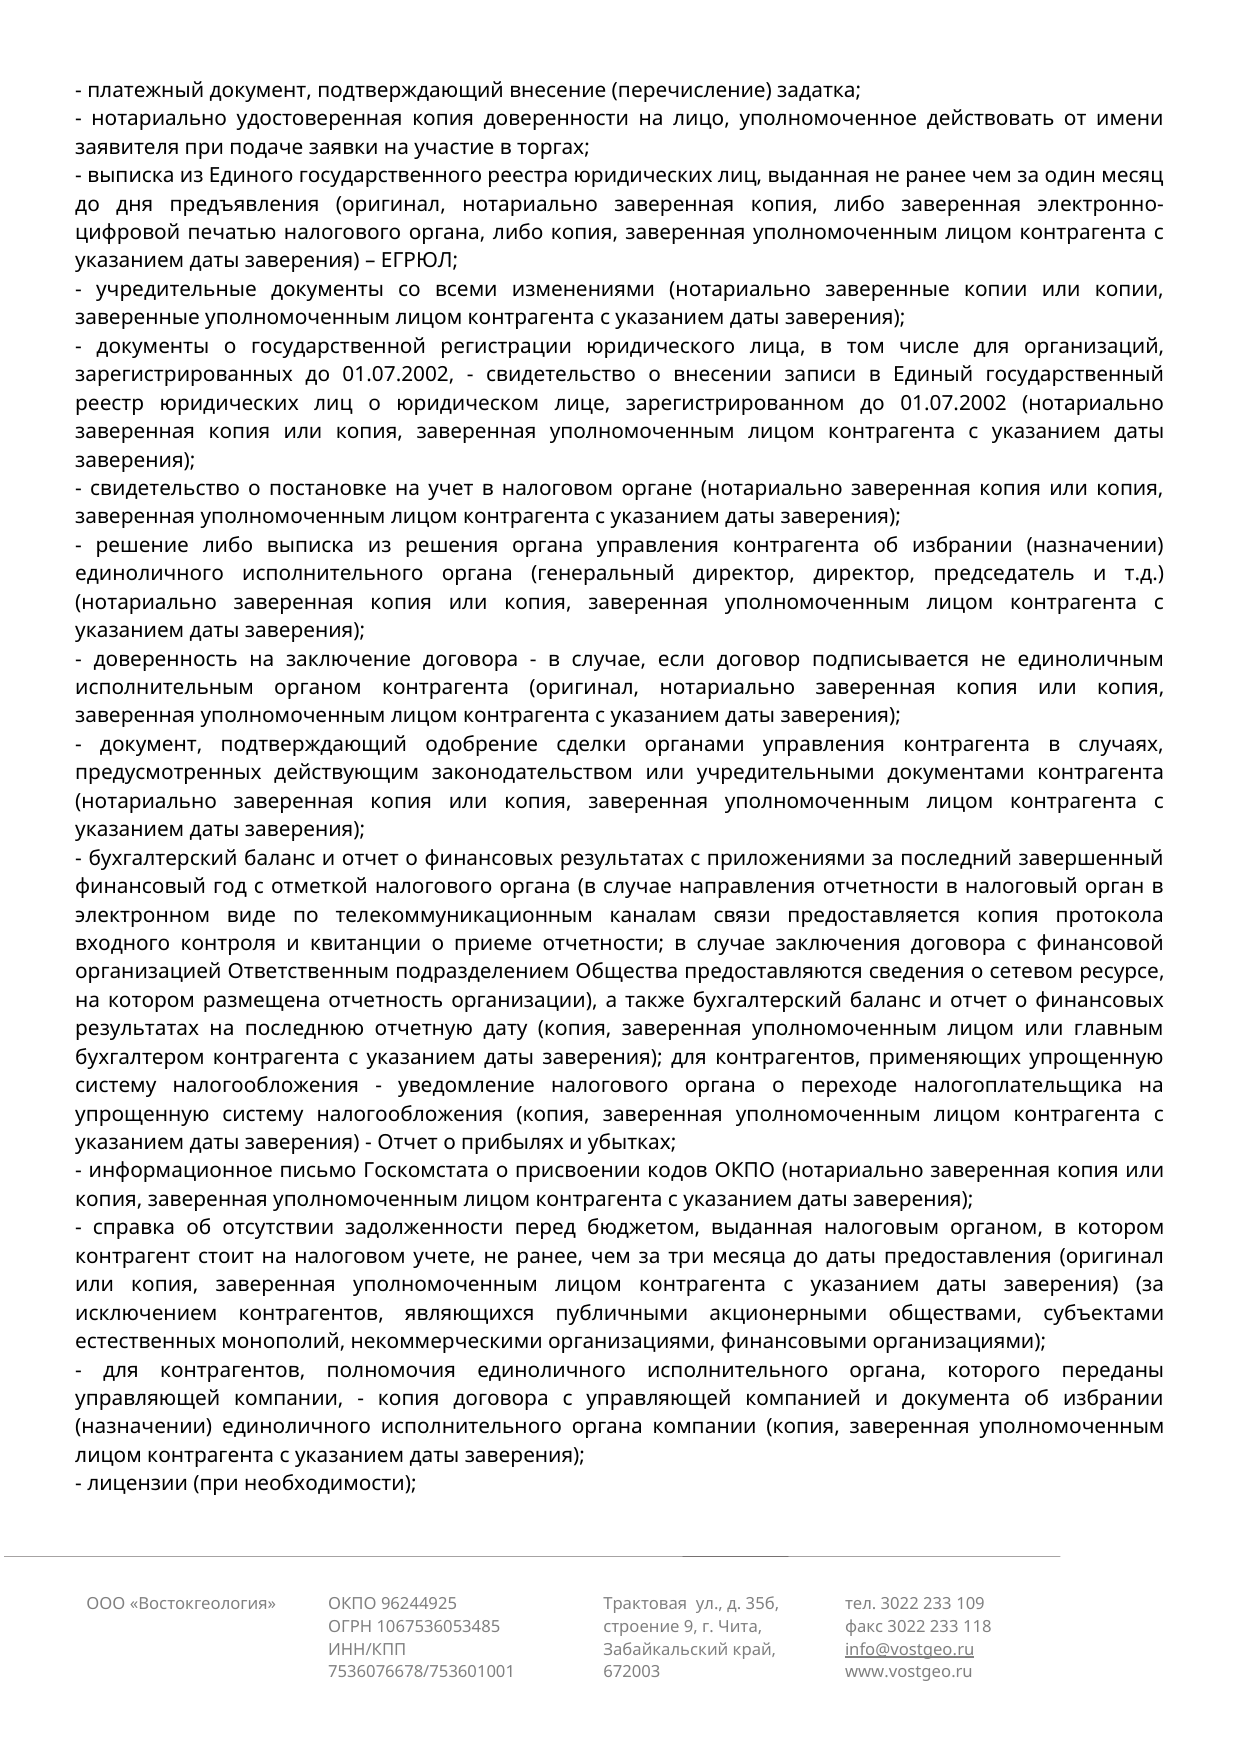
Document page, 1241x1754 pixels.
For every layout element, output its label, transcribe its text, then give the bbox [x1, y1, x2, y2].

text - справка об отсутствии задолженности перед бюджетом, выданная налоговым органом, в котором контрагент стоит на налоговом учете, не ранее, чем за три месяца до даты предоставления (оригинал или копия, заверенная уполномоченным лицом контрагента с указанием даты заверения) (за исключением контрагентов, являющихся публичными акционерными обществами, субъектами естественных монополий, некоммерческими организациями, финансовыми организациями); [75, 1212, 1165, 1355]
text - информационное письмо Госкомстата о присвоении кодов ОКПО (нотариально заверенная копия или копия, заверенная уполномоченным лицом контрагента с указанием даты заверения); [75, 1156, 1165, 1212]
text - решение либо выписка из решения органа управления контрагента об избрании (назначении) единоличного исполнительного органа (генеральный директор, директор, председатель и т.д.) (нотариально заверенная копия или копия, заверенная уполномоченным лицом контрагента с указанием даты заверения); [75, 530, 1165, 644]
text - лицензии (при необходимости); [75, 1468, 1165, 1497]
text - бухгалтерский баланс и отчет о финансовых результатах с приложениями за последний завершенный финансовый год с отметкой налогового органа (в случае направления отчетности в налоговый орган в электронном виде по телекоммуникационным каналам связи предоставляется копия протокола входного контроля и квитанции о приеме отчетности; в случае заключения договора с финансовой организацией Ответственным подразделением Общества предоставляются сведения о сетевом ресурсе, на котором размещена отчетность организации), а также бухгалтерский баланс и отчет о финансовых результатах на последнюю отчетную дату (копия, заверенная уполномоченным лицом или главным бухгалтером контрагента с указанием даты заверения); для контрагентов, применяющих упрощенную систему налогообложения - уведомление налогового органа о переходе налогоплательщика на упрощенную систему налогообложения (копия, заверенная уполномоченным лицом контрагента с указанием даты заверения) - Отчет о прибылях и убытках; [75, 843, 1165, 1156]
text - свидетельство о постановке на учет в налоговом органе (нотариально заверенная копия или копия, заверенная уполномоченным лицом контрагента с указанием даты заверения); [75, 473, 1165, 530]
text - документ, подтверждающий одобрение сделки органами управления контрагента в случаях, предусмотренных действующим законодательством или учредительными документами контрагента (нотариально заверенная копия или копия, заверенная уполномоченным лицом контрагента с указанием даты заверения); [75, 729, 1165, 843]
text - выписка из Единого государственного реестра юридических лиц, выданная не ранее чем за один месяц до дня предъявления (оригинал, нотариально заверенная копия, либо заверенная электронно-цифровой печатью налогового органа, либо копия, заверенная уполномоченным лицом контрагента с указанием даты заверения) – ЕГРЮЛ; [75, 160, 1165, 274]
text - учредительные документы со всеми изменениями (нотариально заверенные копии или копии, заверенные уполномоченным лицом контрагента c указанием даты заверения); [75, 274, 1165, 331]
text - документы о государственной регистрации юридического лица, в том числе для организаций, зарегистрированных до 01.07.2002, - свидетельство о внесении записи в Единый государственный реестр юридических лиц о юридическом лице, зарегистрированном до 01.07.2002 (нотариально заверенная копия или копия, заверенная уполномоченным лицом контрагента с указанием даты заверения); [75, 331, 1165, 473]
text - нотариально удостоверенная копия доверенности на лицо, уполномоченное действовать от имени заявителя при подаче заявки на участие в торгах; [75, 103, 1165, 160]
text - доверенность на заключение договора - в случае, если договор подписывается не единоличным исполнительным органом контрагента (оригинал, нотариально заверенная копия или копия, заверенная уполномоченным лицом контрагента с указанием даты заверения); [75, 644, 1165, 729]
text - для контрагентов, полномочия единоличного исполнительного органа, которого переданы управляющей компании, - копия договора с управляющей компанией и документа об избрании (назначении) единоличного исполнительного органа компании (копия, заверенная уполномоченным лицом контрагента с указанием даты заверения); [75, 1355, 1165, 1468]
text - платежный документ, подтверждающий внесение (перечисление) задатка; [75, 75, 1165, 103]
